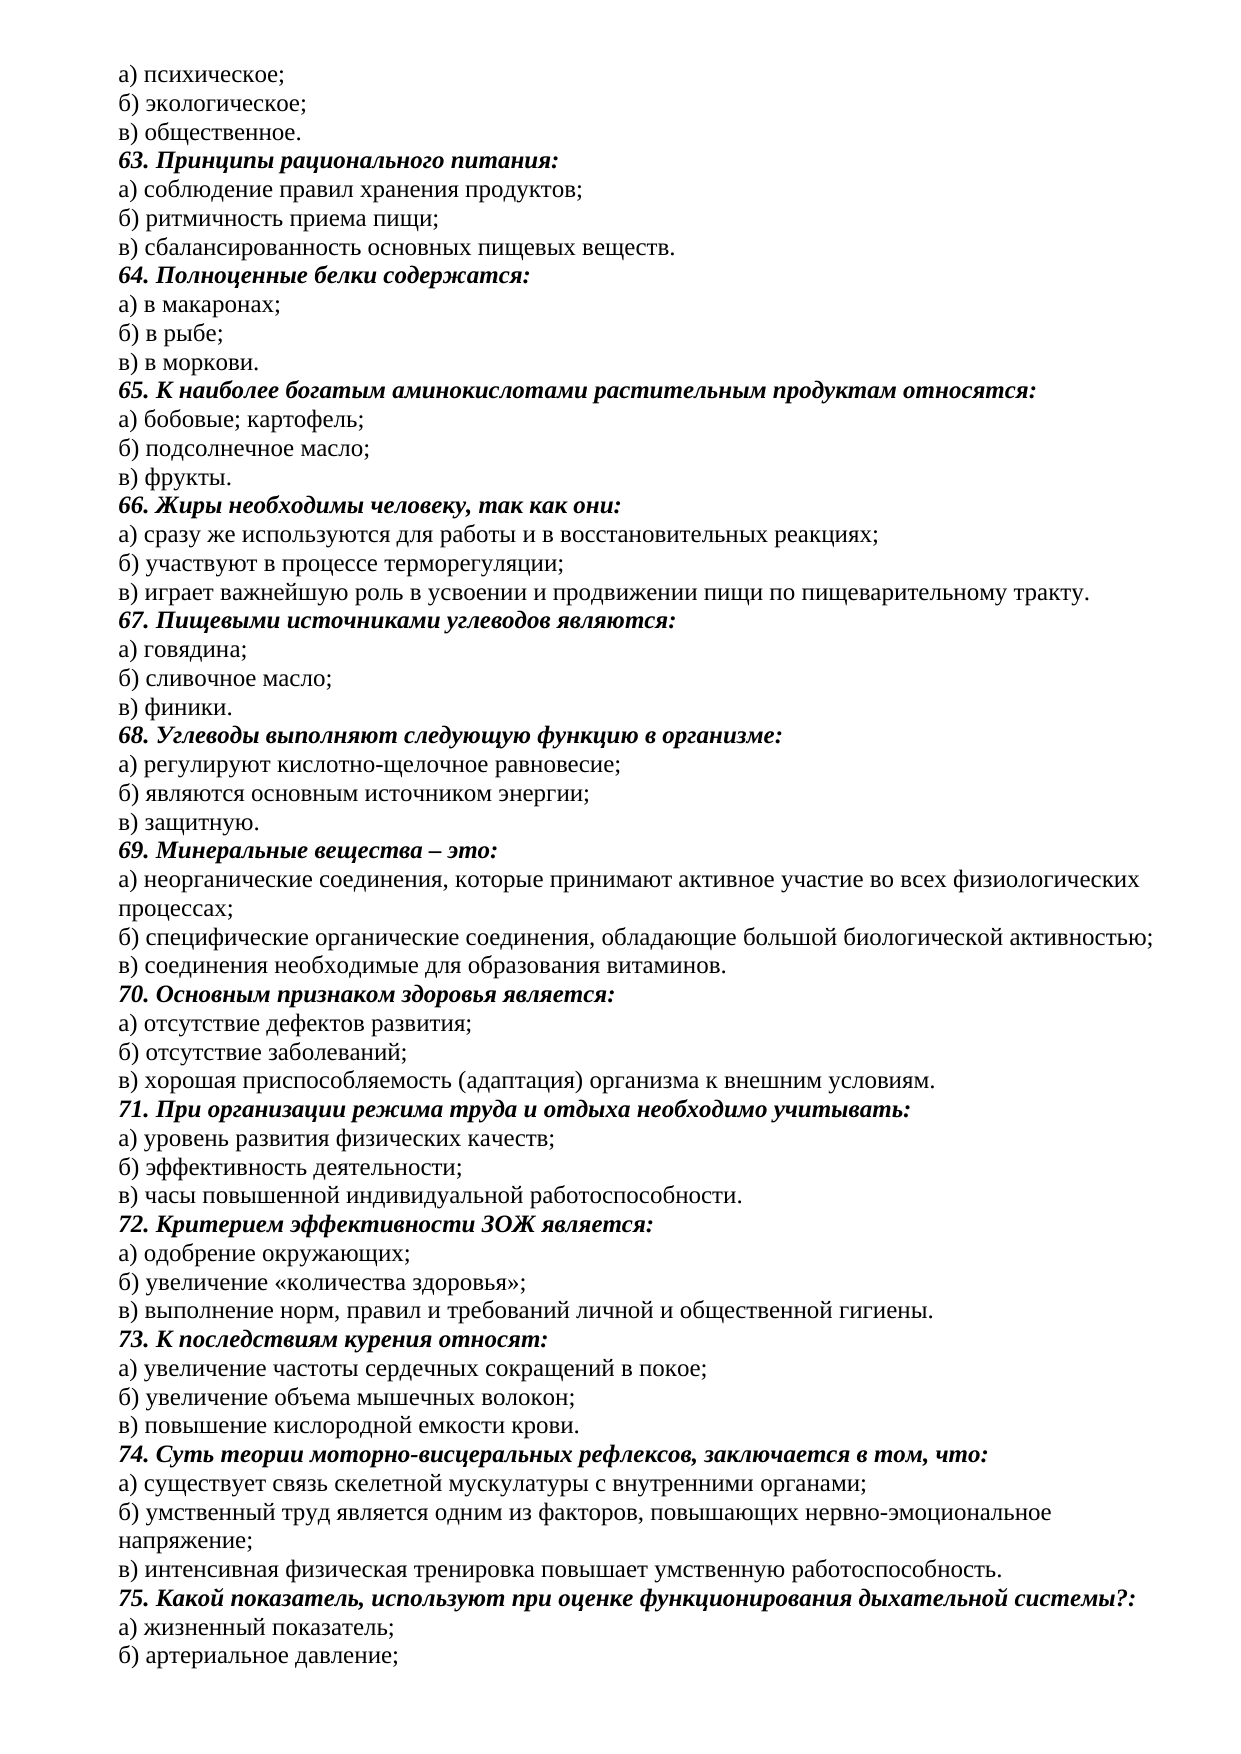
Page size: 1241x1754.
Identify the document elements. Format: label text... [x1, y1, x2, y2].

text а) психическое; [118, 59, 1181, 88]
list Полноценные белки содержатся: [118, 260, 1181, 289]
text в) хорошая приспособляемость (адаптация) организма к внешним условиям. [118, 1065, 1181, 1094]
text а) увеличение частоты сердечных сокращений в покое; [118, 1353, 1181, 1382]
text б) участвуют в процессе терморегуляции; [118, 548, 1181, 577]
text б) эффективность деятельности; [118, 1152, 1181, 1180]
text а) уровень развития физических качеств; [118, 1123, 1181, 1152]
text б) артериальное давление; [118, 1640, 1181, 1669]
text а) бобовые; картофель; [118, 404, 1181, 433]
text а) неорганические соединения, которые принимают активное участие во всех физиологических процессах; [118, 864, 1181, 922]
list К наиболее богатым аминокислотами растительным продуктам относятся: [118, 375, 1181, 404]
list Пищевыми источниками углеводов являются: [118, 605, 1181, 634]
list Суть теории моторно-висцеральных рефлексов, заключается в том, что: [118, 1439, 1181, 1468]
text а) отсутствие дефектов развития; [118, 1008, 1181, 1037]
text а) жизненный показатель; [118, 1612, 1181, 1640]
text в) соединения необходимые для образования витаминов. [118, 950, 1181, 979]
text в) защитную. [118, 807, 1181, 835]
text б) ритмичность приема пищи; [118, 203, 1181, 232]
list Принципы рационального питания: [118, 145, 1181, 174]
text б) увеличение «количества здоровья»; [118, 1267, 1181, 1295]
text б) отсутствие заболеваний; [118, 1037, 1181, 1065]
text в) фрукты. [118, 462, 1181, 490]
text б) сливочное масло; [118, 663, 1181, 692]
list Минеральные вещества – это: [118, 835, 1181, 864]
text в) повышение кислородной емкости крови. [118, 1410, 1181, 1439]
text в) сбалансированность основных пищевых веществ. [118, 232, 1181, 260]
text б) увеличение объема мышечных волокон; [118, 1382, 1181, 1410]
text б) экологическое; [118, 88, 1181, 117]
text б) подсолнечное масло; [118, 433, 1181, 462]
text а) одобрение окружающих; [118, 1238, 1181, 1267]
text в) в моркови. [118, 347, 1181, 375]
text а) в макаронах; [118, 289, 1181, 318]
text в) выполнение норм, правил и требований личной и общественной гигиены. [118, 1295, 1181, 1324]
list Углеводы выполняют следующую функцию в организме: [118, 720, 1181, 749]
text а) сразу же используются для работы и в восстановительных реакциях; [118, 519, 1181, 548]
text в) общественное. [118, 117, 1181, 145]
text в) играет важнейшую роль в усвоении и продвижении пищи по пищеварительному тракту. [118, 577, 1181, 605]
text в) интенсивная физическая тренировка повышает умственную работоспособность. [118, 1554, 1181, 1583]
list При организации режима труда и отдыха необходимо учитывать: [118, 1094, 1181, 1123]
text б) являются основным источником энергии; [118, 778, 1181, 807]
list Какой показатель, используют при оценке функционирования дыхательной системы?: [118, 1583, 1181, 1612]
text б) в рыбе; [118, 318, 1181, 347]
list Жиры необходимы человеку, так как они: [118, 490, 1181, 519]
text б) специфические органические соединения, обладающие большой биологической активностью; [118, 922, 1181, 950]
list Основным признаком здоровья является: [118, 979, 1181, 1008]
text а) говядина; [118, 634, 1181, 663]
text в) часы повышенной индивидуальной работоспособности. [118, 1180, 1181, 1209]
text а) существует связь скелетной мускулатуры с внутренними органами; [118, 1468, 1181, 1497]
list Критерием эффективности ЗОЖ является: [118, 1209, 1181, 1238]
text а) соблюдение правил хранения продуктов; [118, 174, 1181, 203]
text а) регулируют кислотно-щелочное равновесие; [118, 749, 1181, 778]
text в) финики. [118, 692, 1181, 720]
list К последствиям курения относят: [118, 1324, 1181, 1353]
text б) умственный труд является одним из факторов, повышающих нервно-эмоциональное напряжение; [118, 1497, 1181, 1554]
